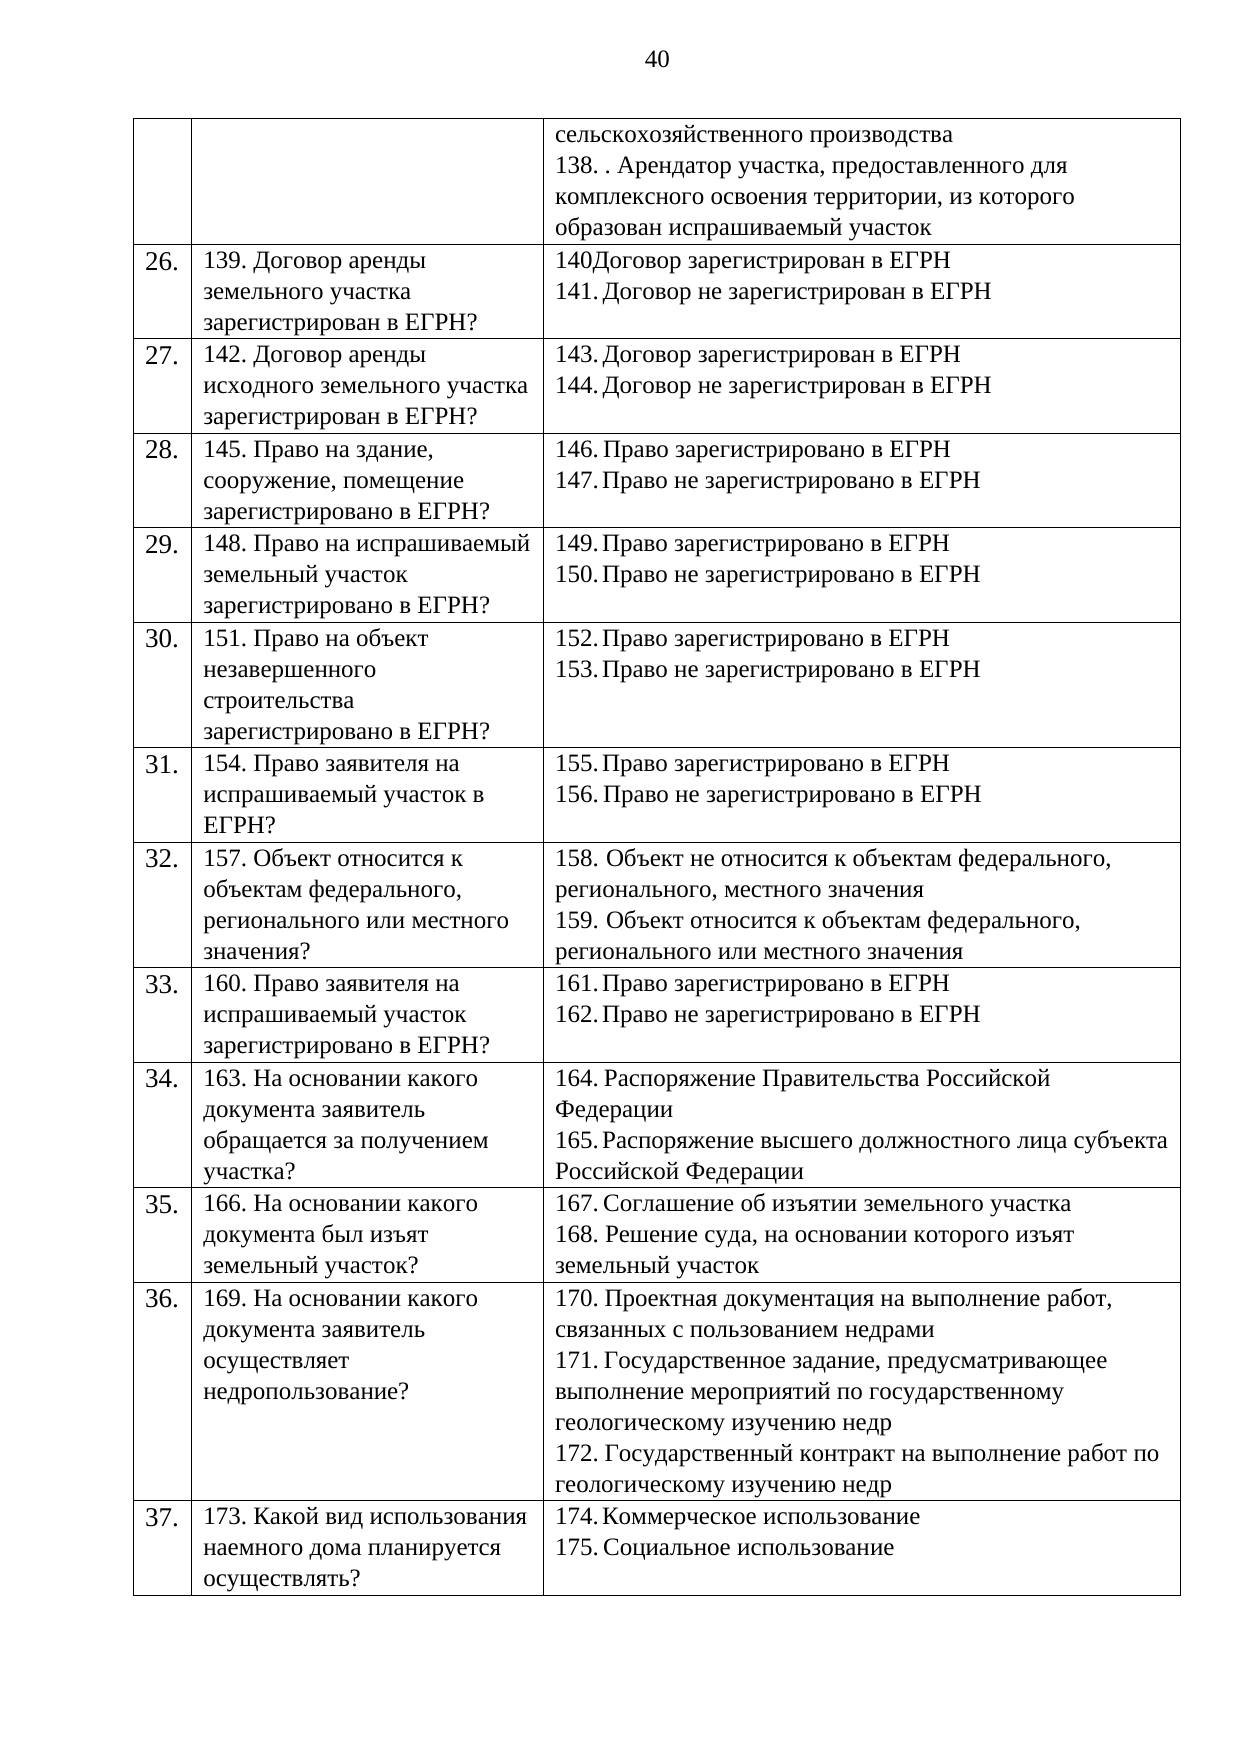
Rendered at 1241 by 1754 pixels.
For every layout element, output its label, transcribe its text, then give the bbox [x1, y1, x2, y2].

table_cell 154. Право заявителя на испрашиваемый участок в ЕГРН? [192, 748, 543, 842]
table_cell 160. Право заявителя на испрашиваемый участок зарегистрировано в ЕГРН? [192, 968, 543, 1062]
table_cell [134, 843, 191, 967]
table_cell 139. Договор аренды земельного участка зарегистрирован в ЕГРН? [192, 245, 543, 338]
table_cell 173. Какой вид использования наемного дома планируется осуществлять? [192, 1501, 543, 1595]
table_cell 166. На основании какого документа был изъят земельный участок? [192, 1188, 543, 1282]
table_cell Право зарегистрировано в ЕГРН Право не зарегистрировано в ЕГРН [544, 968, 1180, 1062]
table_cell 148. Право на испрашиваемый земельный участок зарегистрировано в ЕГРН? [192, 528, 543, 622]
table_cell [134, 1501, 191, 1595]
table_cell 142. Договор аренды исходного земельного участка зарегистрирован в ЕГРН? [192, 339, 543, 433]
table_cell [134, 119, 191, 244]
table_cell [544, 119, 1180, 244]
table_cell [192, 119, 543, 244]
table_cell [134, 748, 191, 842]
table_cell Право зарегистрировано в ЕГРН Право не зарегистрировано в ЕГРН [544, 623, 1180, 747]
table_cell 140Договор зарегистрирован в ЕГРН Договор не зарегистрирован в ЕГРН [544, 245, 1180, 338]
table_cell 151. Право на объект незавершенного строительства зарегистрировано в ЕГРН? [192, 623, 543, 747]
table_cell 145. Право на здание, сооружение, помещение зарегистрировано в ЕГРН? [192, 434, 543, 527]
table_cell Договор зарегистрирован в ЕГРН Договор не зарегистрирован в ЕГРН [544, 339, 1180, 433]
table_cell 157. Объект относится к объектам федерального, регионального или местного значения? [192, 843, 543, 967]
table_cell [134, 623, 191, 747]
table_cell 163. На основании какого документа заявитель обращается за получением участка? [192, 1063, 543, 1187]
table_cell Право зарегистрировано в ЕГРН Право не зарегистрировано в ЕГРН [544, 434, 1180, 527]
table_cell [134, 1283, 191, 1500]
table_cell Распоряжение Правительства Российской Федерации Распоряжение высшего должностного лица субъекта Российской Федерации [544, 1063, 1180, 1187]
table_cell Право зарегистрировано в ЕГРН Право не зарегистрировано в ЕГРН [544, 748, 1180, 842]
table_cell [134, 339, 191, 433]
table_cell Объект не относится к объектам федерального, регионального, местного значения Объект относится к объектам федерального, регионального или местного значения [544, 843, 1180, 967]
table_cell [134, 245, 191, 338]
table_cell Проектная документация на выполнение работ, связанных с пользованием недрами Государственное задание, предусматривающее выполнение мероприятий по государственному геологическому изучению недр Государственный контракт на выполнение работ по геологическому изучению недр [544, 1283, 1180, 1500]
table_cell [134, 968, 191, 1062]
table_cell Коммерческое использование Социальное использование [544, 1501, 1180, 1595]
table_cell Право зарегистрировано в ЕГРН Право не зарегистрировано в ЕГРН [544, 528, 1180, 622]
table_cell [134, 528, 191, 622]
table_cell [134, 1188, 191, 1282]
table_cell [134, 1063, 191, 1187]
table_cell [134, 434, 191, 527]
table_cell 169. На основании какого документа заявитель осуществляет недропользование? [192, 1283, 543, 1500]
table_cell Соглашение об изъятии земельного участка Решение суда, на основании которого изъят земельный участок [544, 1188, 1180, 1282]
